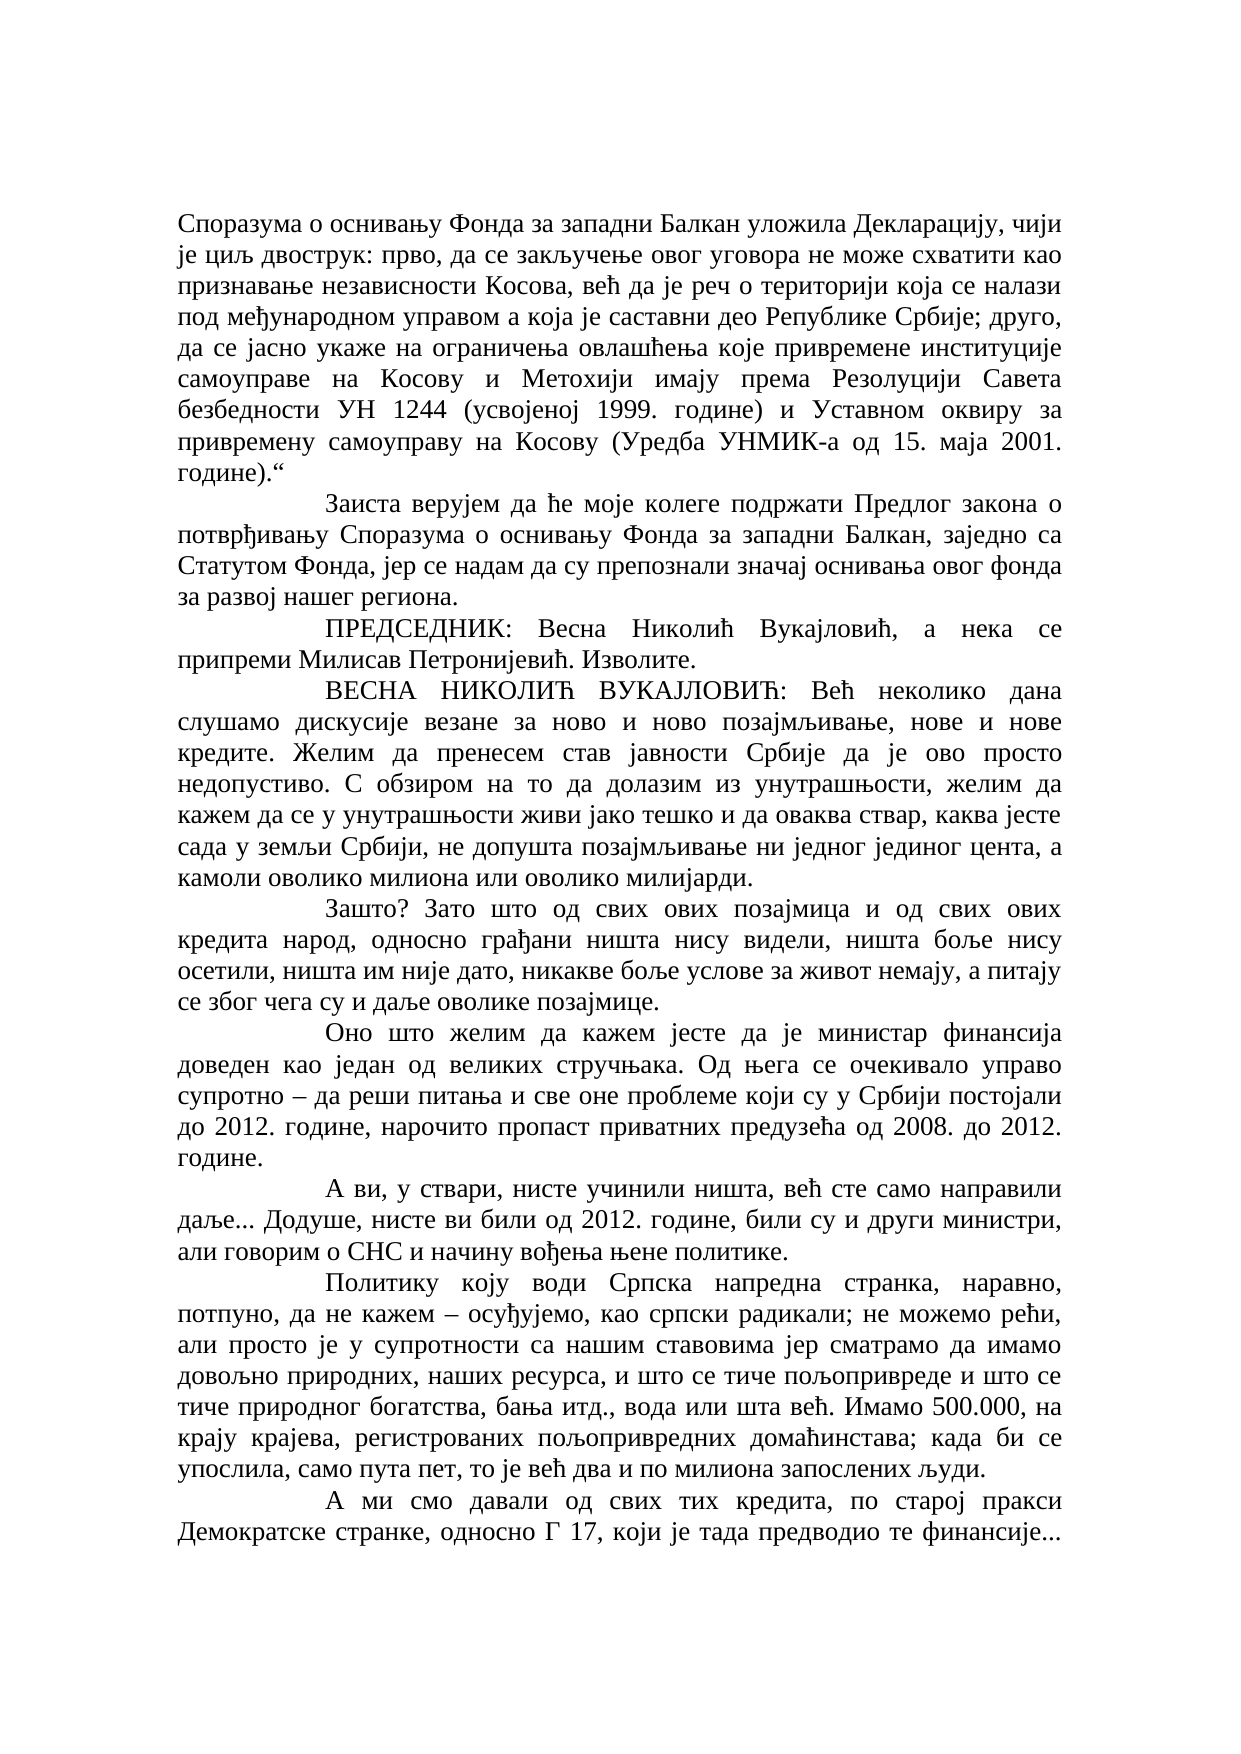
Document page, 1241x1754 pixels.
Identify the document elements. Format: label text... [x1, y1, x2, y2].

text Зашто? Зато што од свих ових позајмица и од свих ових кредита народ, односно грађани ништа нису видели, ништа боље нису осетили, ништа им није дато, никакве боље услове за живот немају, а питају се због чега су и даље оволике позајмице. [177, 892, 1063, 1017]
text ПРЕДСЕДНИК: Весна Николић Вукајловић, а нека се припреми Милисав Петронијевић. Изволите. [177, 612, 1063, 674]
text Заиста верујем да ће моје колеге подржати Предлог закона о потврђивању Споразума о оснивању Фонда за западни Балкан, заједно са Статутом Фонда, јер се надам да су препознали значај оснивања овог фонда за развој нашег региона. [177, 487, 1063, 612]
text А ви, у ствари, нисте учинили ништа, већ сте само направили даље... Додуше, нисте ви били од 2012. године, били су и други министри, али говорим о СНС и начину вођења њене политике. [177, 1172, 1063, 1266]
text Оно што желим да кажем јесте да је министар финансија доведен као један од великих стручњака. Од њега се очекивало управо супротно – да реши питања и све оне проблеме који су у Србији постојали до 2012. године, нарочито пропаст приватних предузећа од 2008. до 2012. године. [177, 1017, 1063, 1172]
text Политику коју води Српска напредна странка, наравно, потпуно, да не кажем – осуђујемо, као српски радикали; не можемо рећи, али просто је у супротности са нашим ставовима јер сматрамо да имамо довољно природних, наших ресурса, и што се тиче пољопривреде и што се тиче природног богатства, бања итд., вода или шта већ. Имамо 500.000, на крају крајева, регистрованих пољопривредних домаћинстава; када би се упослила, само пута пет, то је већ два и по милиона запослених људи. [177, 1266, 1063, 1484]
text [177, 1484, 1063, 1546]
text ВЕСНА НИКОЛИЋ ВУКАЈЛОВИЋ: Већ неколико дана слушамо дискусије везане за ново и ново позајмљивање, нове и нове кредите. Желим да пренесем став јавности Србије да је ово просто недопустиво. С обзиром на то да долазим из унутрашњости, желим да кажем да се у унутрашњости живи јако тешко и да оваква ствар, каква јесте сада у земљи Србији, не допушта позајмљивање ни једног јединог цента, а камоли оволико милиона или оволико милијарди. [177, 674, 1063, 892]
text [177, 207, 1063, 487]
